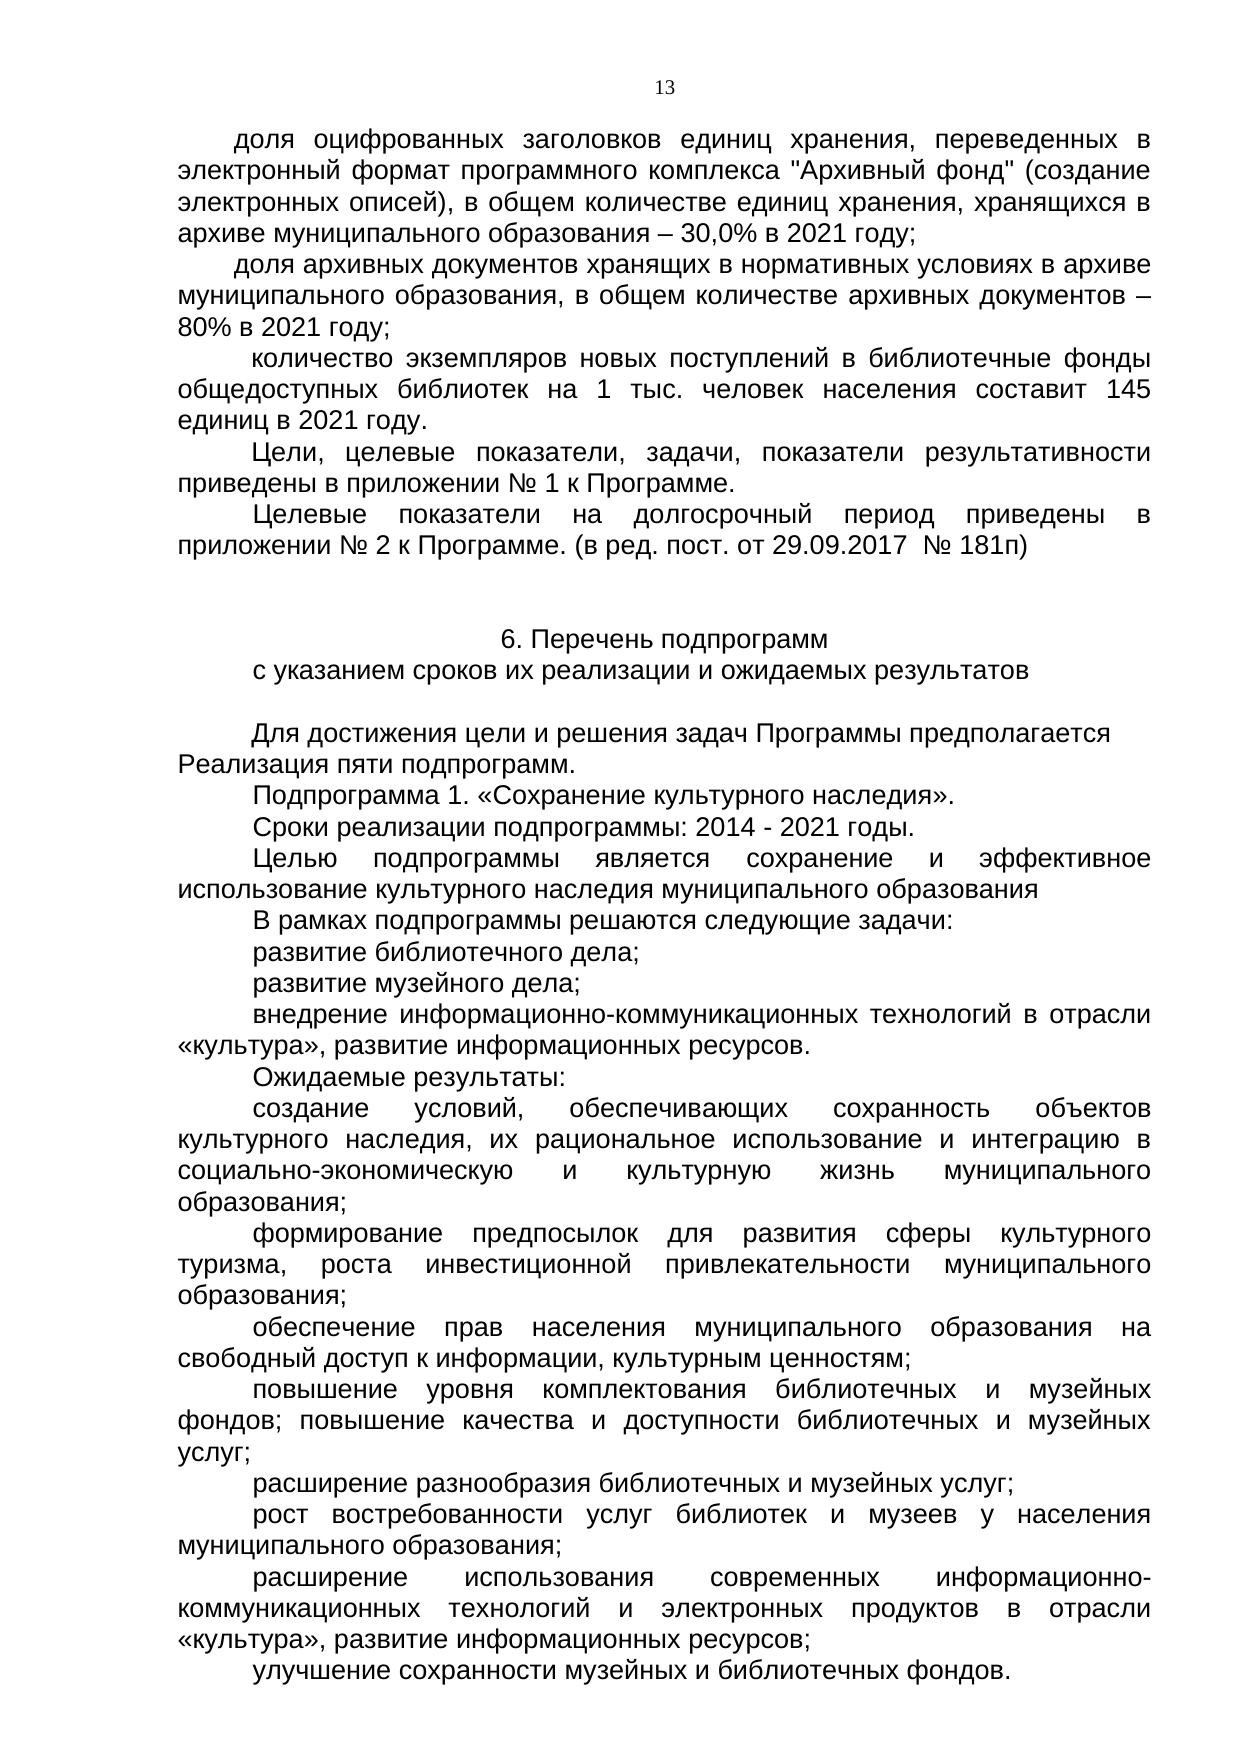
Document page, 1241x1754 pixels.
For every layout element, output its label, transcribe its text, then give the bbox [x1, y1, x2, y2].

text с указанием сроков их реализации и ожидаемых результатов [177, 654, 1152, 686]
text 6. Перечень подпрограмм [177, 623, 1152, 654]
text Подпрограмма 1. «Сохранение культурного наследия». [177, 779, 1152, 811]
text расширение использования современных информационно-коммуникационных технологий и электронных продуктов в отрасли «культура», развитие информационных ресурсов; [177, 1561, 1152, 1654]
text доля оцифрованных заголовков единиц хранения, переведенных в электронный формат программного комплекса "Архивный фонд" (создание электронных описей), в общем количестве единиц хранения, хранящихся в архиве муниципального образования – 30,0% в 2021 году; [177, 123, 1152, 248]
text Для достижения цели и решения задач Программы предполагается [251, 717, 1152, 748]
text Реализация пяти подпрограмм. [177, 748, 1152, 779]
text доля архивных документов хранящих в нормативных условиях в архиве муниципального образования, в общем количестве архивных документов – 80% в 2021 году; [177, 248, 1152, 342]
text внедрение информационно-коммуникационных технологий в отрасли «культура», развитие информационных ресурсов. [177, 998, 1152, 1061]
text В рамках подпрограммы решаются следующие задачи: [177, 904, 1152, 936]
text рост востребованности услуг библиотек и музеев у населения муниципального образования; [177, 1498, 1152, 1561]
text Целью подпрограммы является сохранение и эффективное использование культурного наследия муниципального образования [177, 842, 1152, 904]
text повышение уровня комплектования библиотечных и музейных фондов; повышение качества и доступности библиотечных и музейных услуг; [177, 1373, 1152, 1467]
text расширение разнообразия библиотечных и музейных услуг; [177, 1467, 1152, 1498]
text создание условий, обеспечивающих сохранность объектов культурного наследия, их рациональное использование и интеграцию в социально-экономическую и культурную жизнь муниципального образования; [177, 1092, 1152, 1217]
text Целевые показатели на долгосрочный период приведены в приложении № 2 к Программе. (в ред. пост. от 29.09.2017 № 181п) [177, 498, 1152, 561]
text Ожидаемые результаты: [177, 1061, 1152, 1092]
text формирование предпосылок для развития сферы культурного туризма, роста инвестиционной привлекательности муниципального образования; [177, 1217, 1152, 1311]
text улучшение сохранности музейных и библиотечных фондов. [177, 1654, 1152, 1686]
text Цели, целевые показатели, задачи, показатели результативности приведены в приложении № 1 к Программе. [177, 436, 1152, 498]
text развитие библиотечного дела; [177, 936, 1152, 967]
text развитие музейного дела; [177, 967, 1152, 998]
text количество экземпляров новых поступлений в библиотечные фонды общедоступных библиотек на 1 тыс. человек населения составит 145 единиц в 2021 году. [177, 342, 1152, 436]
text Сроки реализации подпрограммы: 2014 - 2021 годы. [177, 811, 1152, 842]
text обеспечение прав населения муниципального образования на свободный доступ к информации, культурным ценностям; [177, 1311, 1152, 1373]
